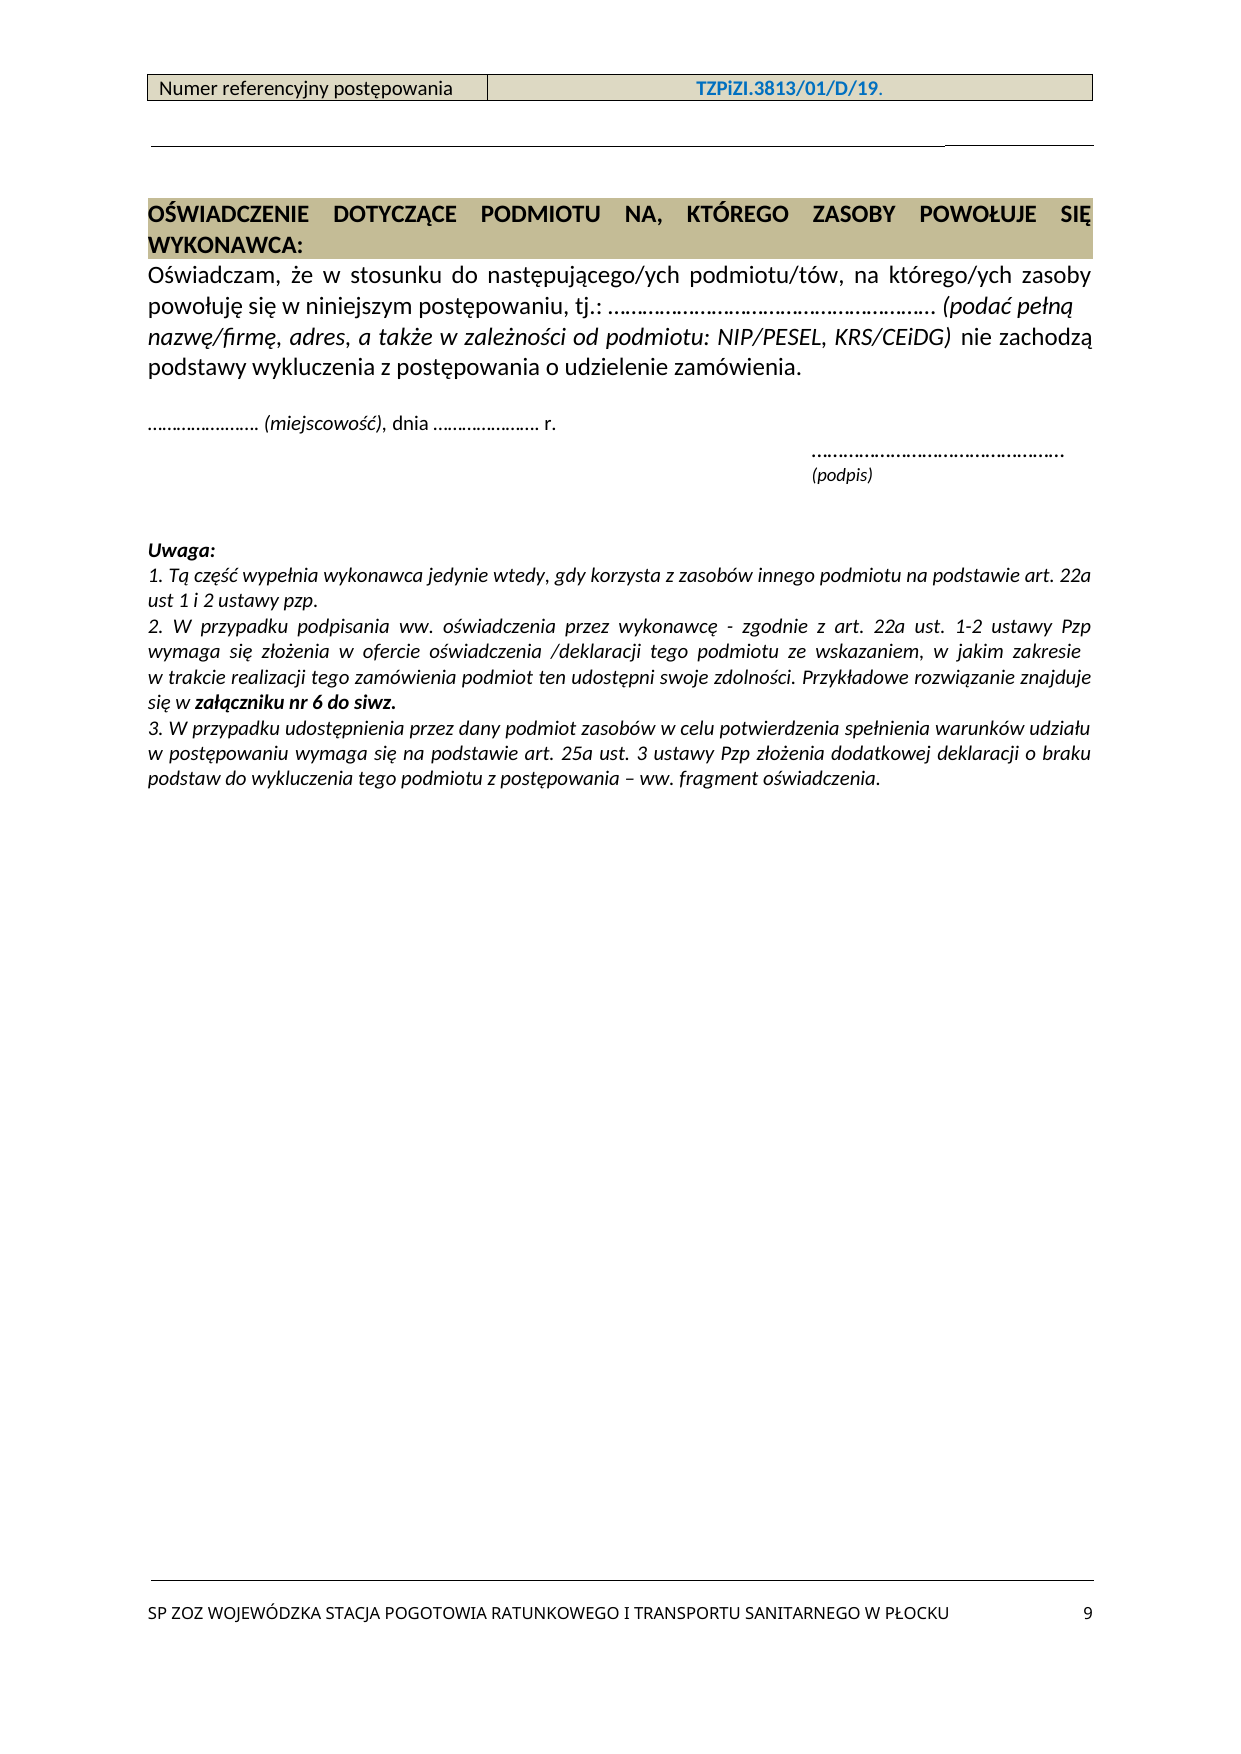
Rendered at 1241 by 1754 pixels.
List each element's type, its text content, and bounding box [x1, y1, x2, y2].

text Oświadczam, że w stosunku do następującego/ych podmiotu/tów, na którego/ych zasoby powołuję się w niniejszym postępowaniu, tj.: ………………………………………………… (podać pełną [148, 259, 1093, 321]
text 3. W przypadku udostępnienia przez dany podmiot zasobów w celu potwierdzenia spełnienia warunków udziału w postępowaniu wymaga się na podstawie art. 25a ust. 3 ustawy Pzp złożenia dodatkowej deklaracji o braku podstaw do wykluczenia tego podmiotu z postępowania – ww. fragment oświadczenia. [148, 715, 1093, 791]
text 1. Tą część wypełnia wykonawca jedynie wtedy, gdy korzysta z zasobów innego podmiotu na podstawie art. 22a ust 1 i 2 ustawy pzp. [148, 562, 1093, 613]
text …………….……. (miejscowość), dnia …………………. r. [148, 410, 1093, 435]
text Uwaga: [148, 537, 1093, 562]
text OŚWIADCZENIE DOTYCZĄCE PODMIOTU NA, KTÓREGO ZASOBY POWOŁUJE SIĘ WYKONAWCA: [148, 198, 1093, 259]
text nazwę/firmę, adres, a także w zależności od podmiotu: NIP/PESEL, KRS/CEiDG) nie zachodzą podstawy wykluczenia z postępowania o udzielenie zamówienia. [148, 321, 1093, 382]
text ………………………………………… [811, 435, 1093, 463]
text 2. W przypadku podpisania ww. oświadczenia przez wykonawcę - zgodnie z art. 22a ust. 1-2 ustawy Pzp wymaga się złożenia w ofercie oświadczenia /deklaracji tego podmiotu ze wskazaniem, w jakim zakresie w trakcie realizacji tego zamówienia podmiot ten udostępni swoje zdolności. Przykładowe rozwiązanie znajduje się w załączniku nr 6 do siwz. [148, 613, 1093, 715]
text (podpis) [811, 463, 1093, 486]
